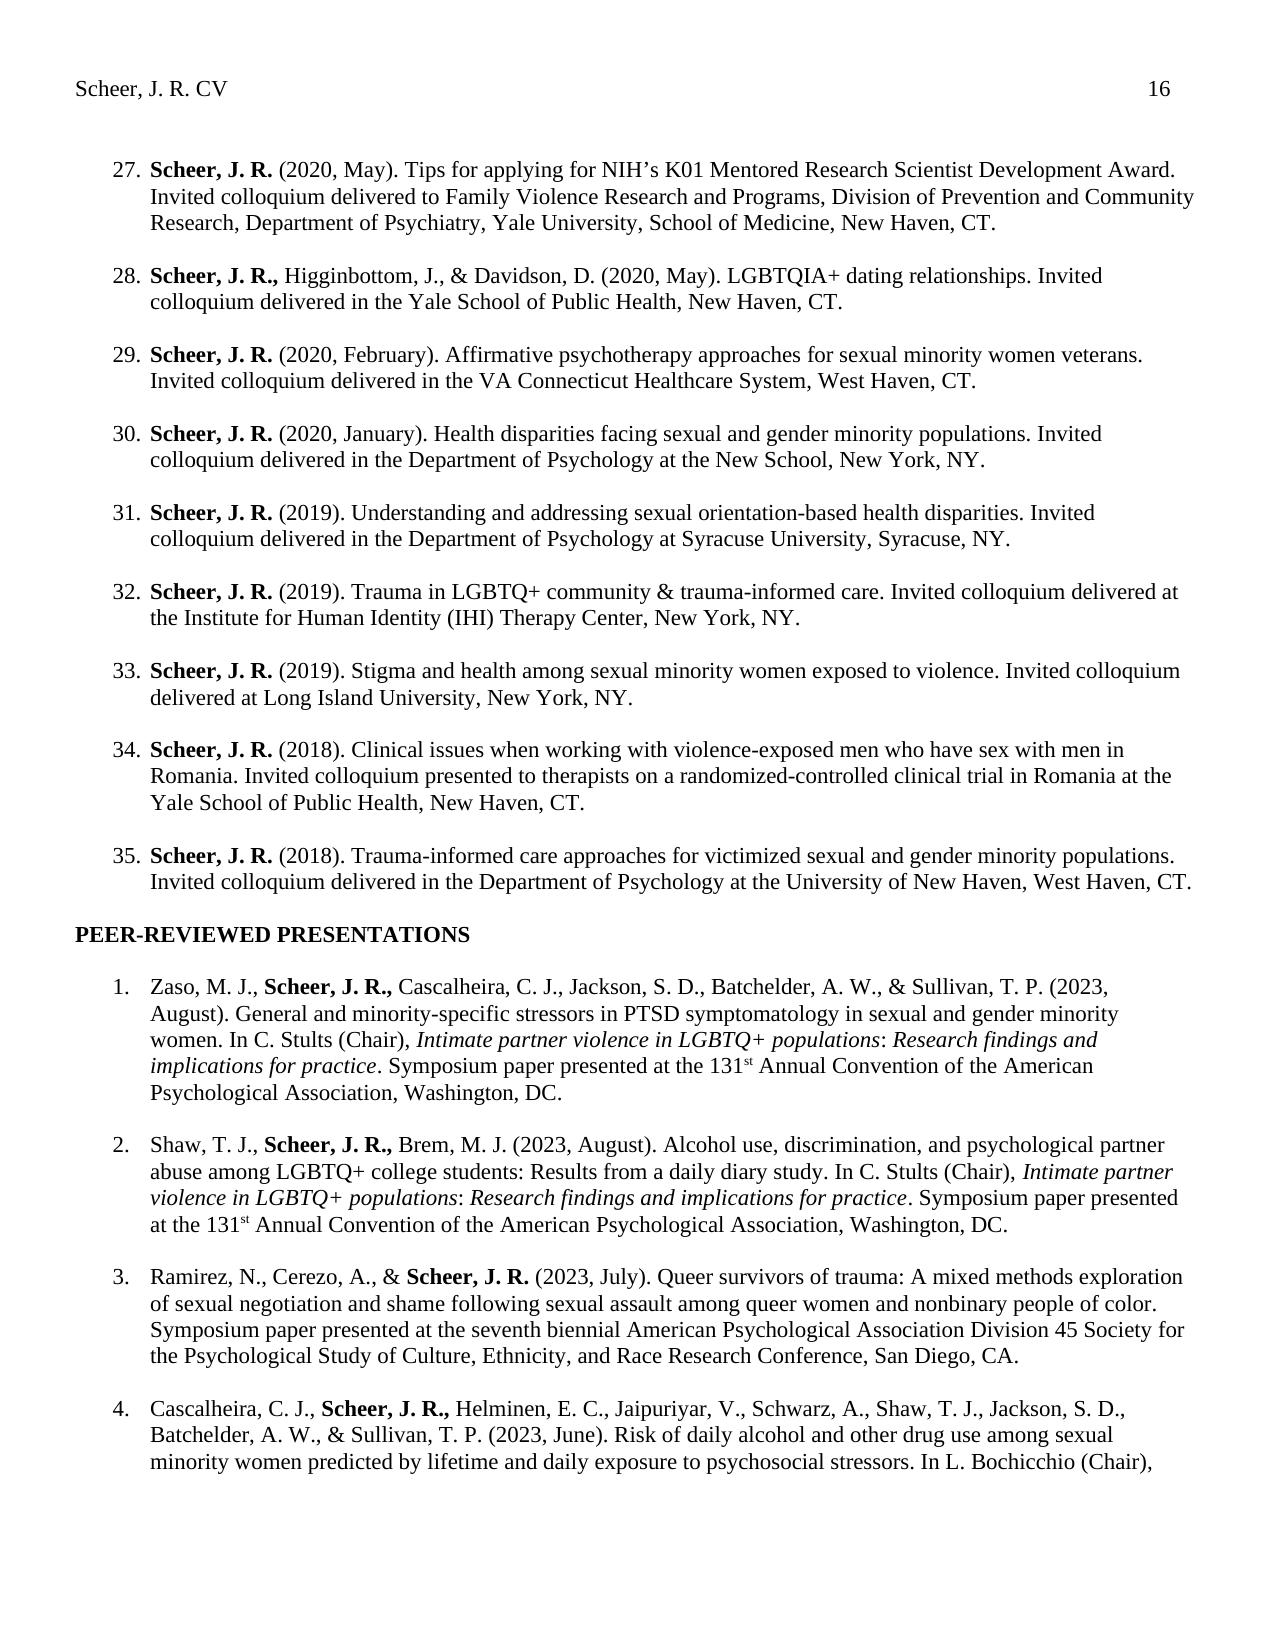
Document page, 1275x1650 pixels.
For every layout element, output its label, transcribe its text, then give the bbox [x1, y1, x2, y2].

list Scheer, J. R. (2018). Trauma-informed care approaches for victimized sexual and gender minority populations. Invited colloquium delivered in the Department of Psychology at the University of New Haven, West Haven, CT. [112, 842, 1200, 894]
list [112, 1395, 1188, 1474]
list Scheer, J. R. (2019). Stigma and health among sexual minority women exposed to violence. Invited colloquium delivered at Long Island University, New York, NY. [112, 657, 1200, 710]
list Scheer, J. R. (2020, February). Affirmative psychotherapy approaches for sexual minority women veterans. Invited colloquium delivered in the VA Connecticut Healthcare System, West Haven, CT. [112, 341, 1200, 394]
list Scheer, J. R. (2019). Trauma in LGBTQ+ community & trauma-informed care. Invited colloquium delivered at the Institute for Human Identity (IHI) Therapy Center, New York, NY. [112, 578, 1200, 631]
list Scheer, J. R., Higginbottom, J., & Davidson, D. (2020, May). LGBTQIA+ dating relationships. Invited colloquium delivered in the Yale School of Public Health, New Haven, CT. [112, 262, 1200, 314]
list Scheer, J. R. (2019). Understanding and addressing sexual orientation-based health disparities. Invited colloquium delivered in the Department of Psychology at Syracuse University, Syracuse, NY. [112, 499, 1200, 552]
list Scheer, J. R. (2018). Clinical issues when working with violence-exposed men who have sex with men in Romania. Invited colloquium presented to therapists on a randomized-controlled clinical trial in Romania at the Yale School of Public Health, New Haven, CT. [112, 736, 1200, 815]
list Zaso, M. J., Scheer, J. R., Cascalheira, C. J., Jackson, S. D., Batchelder, A. W., & Sullivan, T. P. (2023, August). General and minority-specific stressors in PTSD symptomatology in sexual and gender minority women. In C. Stults (Chair), Intimate partner violence in LGBTQ+ populations: Research findings and implications for practice. Symposium paper presented at the 131st Annual Convention of the American Psychological Association, Washington, DC. [112, 973, 1188, 1105]
list Shaw, T. J., Scheer, J. R., Brem, M. J. (2023, August). Alcohol use, discrimination, and psychological partner abuse among LGBTQ+ college students: Results from a daily diary study. In C. Stults (Chair), Intimate partner violence in LGBTQ+ populations: Research findings and implications for practice. Symposium paper presented at the 131st Annual Convention of the American Psychological Association, Washington, DC. [112, 1132, 1188, 1237]
list Ramirez, N., Cerezo, A., & Scheer, J. R. (2023, July). Queer survivors of trauma: A mixed methods exploration of sexual negotiation and shame following sexual assault among queer women and nonbinary people of color. Symposium paper presented at the seventh biennial American Psychological Association Division 45 Society for the Psychological Study of Culture, Ethnicity, and Race Research Conference, San Diego, CA. [112, 1263, 1188, 1369]
list Scheer, J. R. (2020, May). Tips for applying for NIH’s K01 Mentored Research Scientist Development Award. Invited colloquium delivered to Family Violence Research and Programs, Division of Prevention and Community Research, Department of Psychiatry, Yale University, School of Medicine, New Haven, CT. [112, 156, 1200, 236]
list Scheer, J. R. (2020, January). Health disparities facing sexual and gender minority populations. Invited colloquium delivered in the Department of Psychology at the New School, New York, NY. [112, 420, 1200, 473]
subtitle PEER-REVIEWED PRESENTATIONS [75, 921, 1200, 947]
